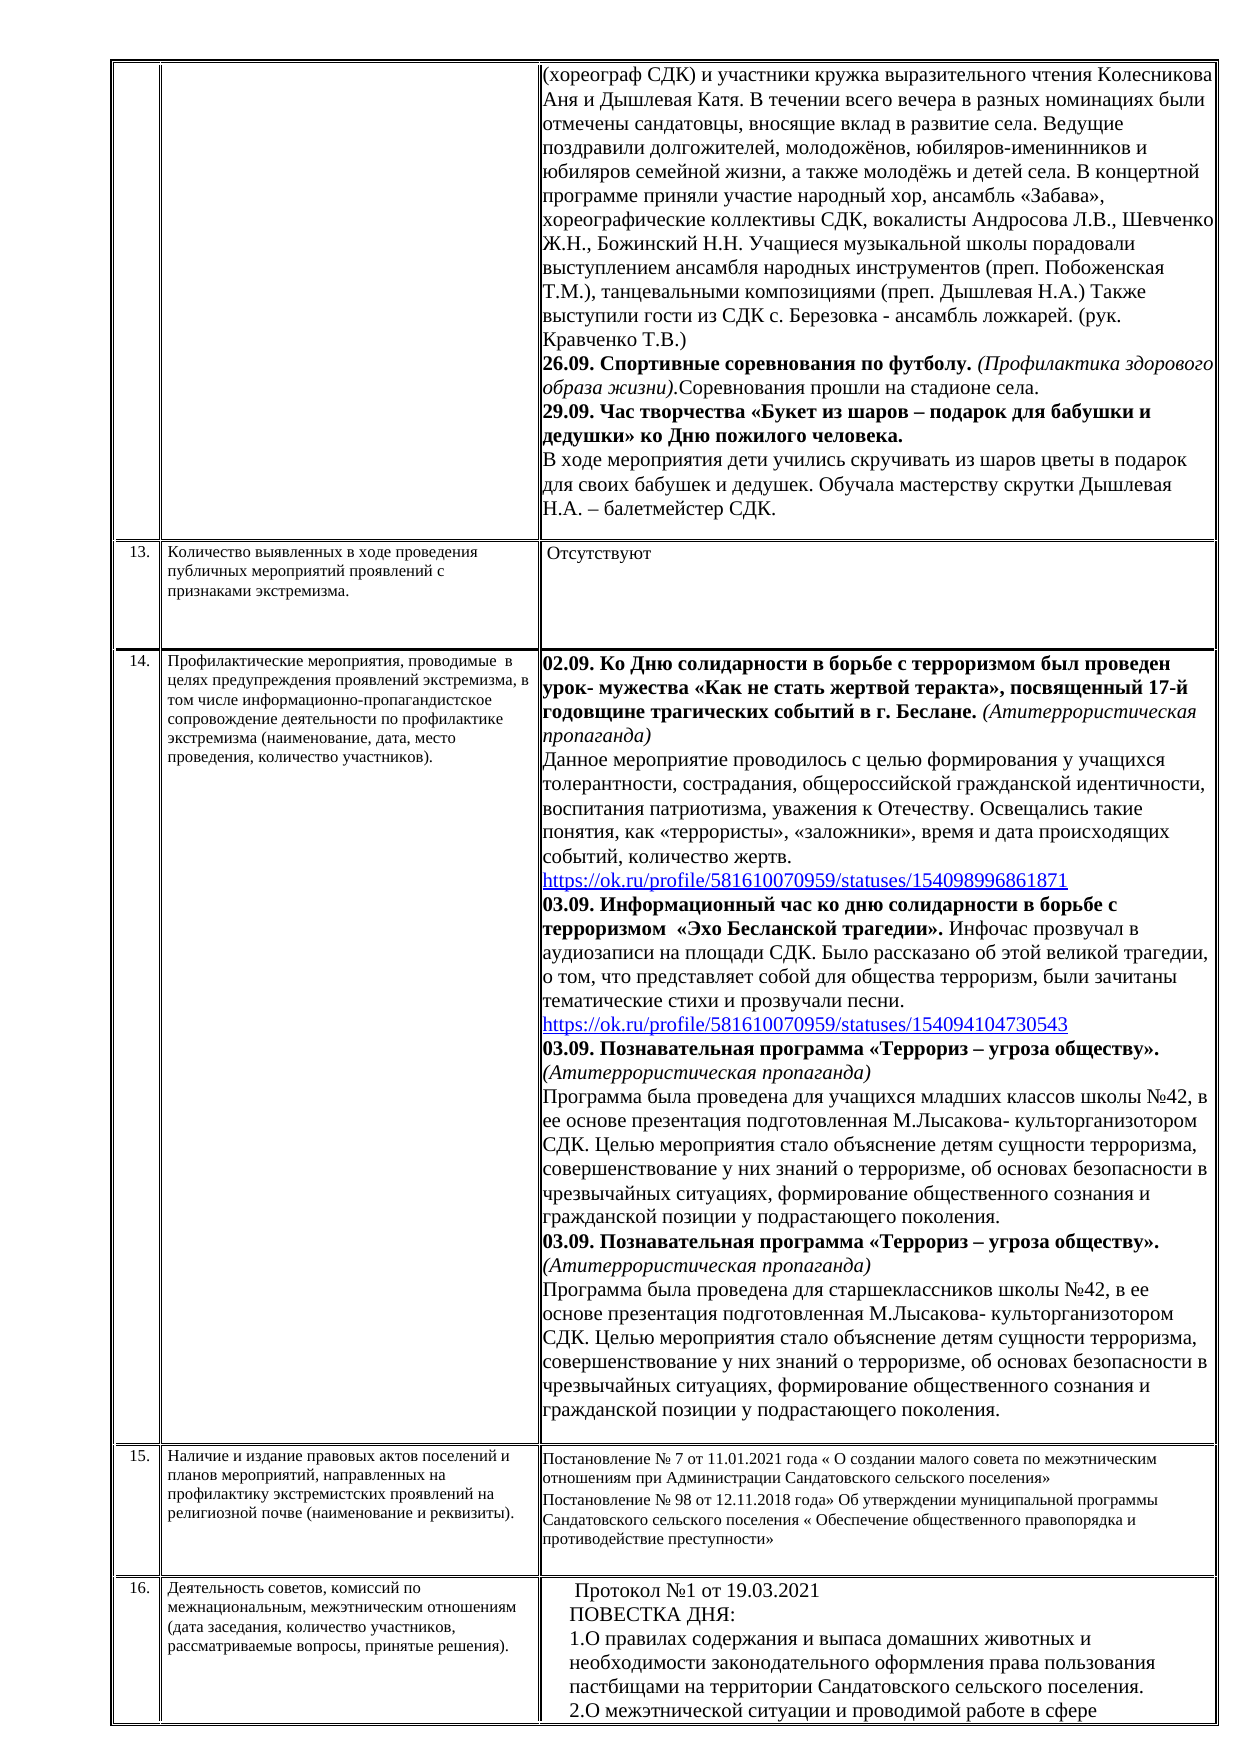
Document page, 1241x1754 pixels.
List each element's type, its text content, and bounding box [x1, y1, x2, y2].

table_cell Постановление № 7 от 11.01.2021 года « О создании малого совета по межэтническим отношениям при Администрации Сандатовского сельского поселения» Постановление № 98 от 12.11.2018 года» Об утверждении муниципальной программы Сандатовского сельского поселения « Обеспечение общественного правопорядка и противодействие преступности» [540, 1443, 1217, 1575]
table_cell [112, 539, 161, 648]
table_cell Наличие и издание правовых актов поселений и планов мероприятий, направленных на профилактику экстремистских проявлений на религиозной почве (наименование и реквизиты). [162, 1446, 538, 1575]
table_cell Количество выявленных в ходе проведения публичных мероприятий проявлений с признаками экстремизма. [162, 542, 538, 648]
table_cell 02.09. Ко Дню солидарности в борьбе с терроризмом был проведен урок- мужества «Как не стать жертвой теракта», посвященный 17-й годовщине трагических событий в г. Беслане. (Атитеррористическая пропаганда) Данное мероприятие проводилось с целью формирования у учащихся толерантности, сострадания, общероссийской гражданской идентичности, воспитания патриотизма, уважения к Отечеству. Освещались такие понятия, как «террористы», «заложники», время и дата происходящих событий, количество жертв. https://ok.ru/profile/581610070959/statuses/154098996861871 03.09. Информационный час ко дню солидарности в борьбе с терроризмом «Эхо Бесланской трагедии». Инфочас прозвучал в аудиозаписи на площади СДК. Было рассказано об этой великой трагедии, о том, что представляет собой для общества терроризм, были зачитаны тематические стихи и прозвучали песни. https://ok.ru/profile/581610070959/statuses/154094104730543 03.09. Познавательная программа «Террориз – угроза обществу». (Атитеррористическая пропаганда) Программа была проведена для учащихся младших классов школы №42, в ее основе презентация подготовленная М.Лысакова- культорганизотором СДК. Целью мероприятия стало объяснение детям сущности терроризма, совершенствование у них знаний о терроризме, об основах безопасности в чрезвычайных ситуациях, формирование общественного сознания и гражданской позиции у подрастающего поколения. 03.09. Познавательная программа «Террориз – угроза обществу». (Атитеррористическая пропаганда) Программа была проведена для старшеклассников школы №42, в ее основе презентация подготовленная М.Лысакова- культорганизотором СДК. Целью мероприятия стало объяснение детям сущности терроризма, совершенствование у них знаний о терроризме, об основах безопасности в чрезвычайных ситуациях, формирование общественного сознания и гражданской позиции у подрастающего поколения. [542, 648, 1217, 1443]
table_cell Профилактические мероприятия, проводимые в целях предупреждения проявлений экстремизма, в том числе информационно-пропагандистское сопровождение деятельности по профилактике экстремизма (наименование, дата, место проведения, количество участников). [162, 651, 538, 1443]
table_cell [112, 648, 159, 1443]
table_cell [112, 1443, 161, 1575]
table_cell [542, 63, 1215, 539]
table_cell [161, 61, 540, 539]
table_cell [112, 1575, 161, 1722]
table_cell Отсутствуют [540, 539, 1217, 648]
table_cell [114, 63, 161, 539]
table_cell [540, 1575, 1217, 1722]
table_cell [161, 1575, 540, 1722]
